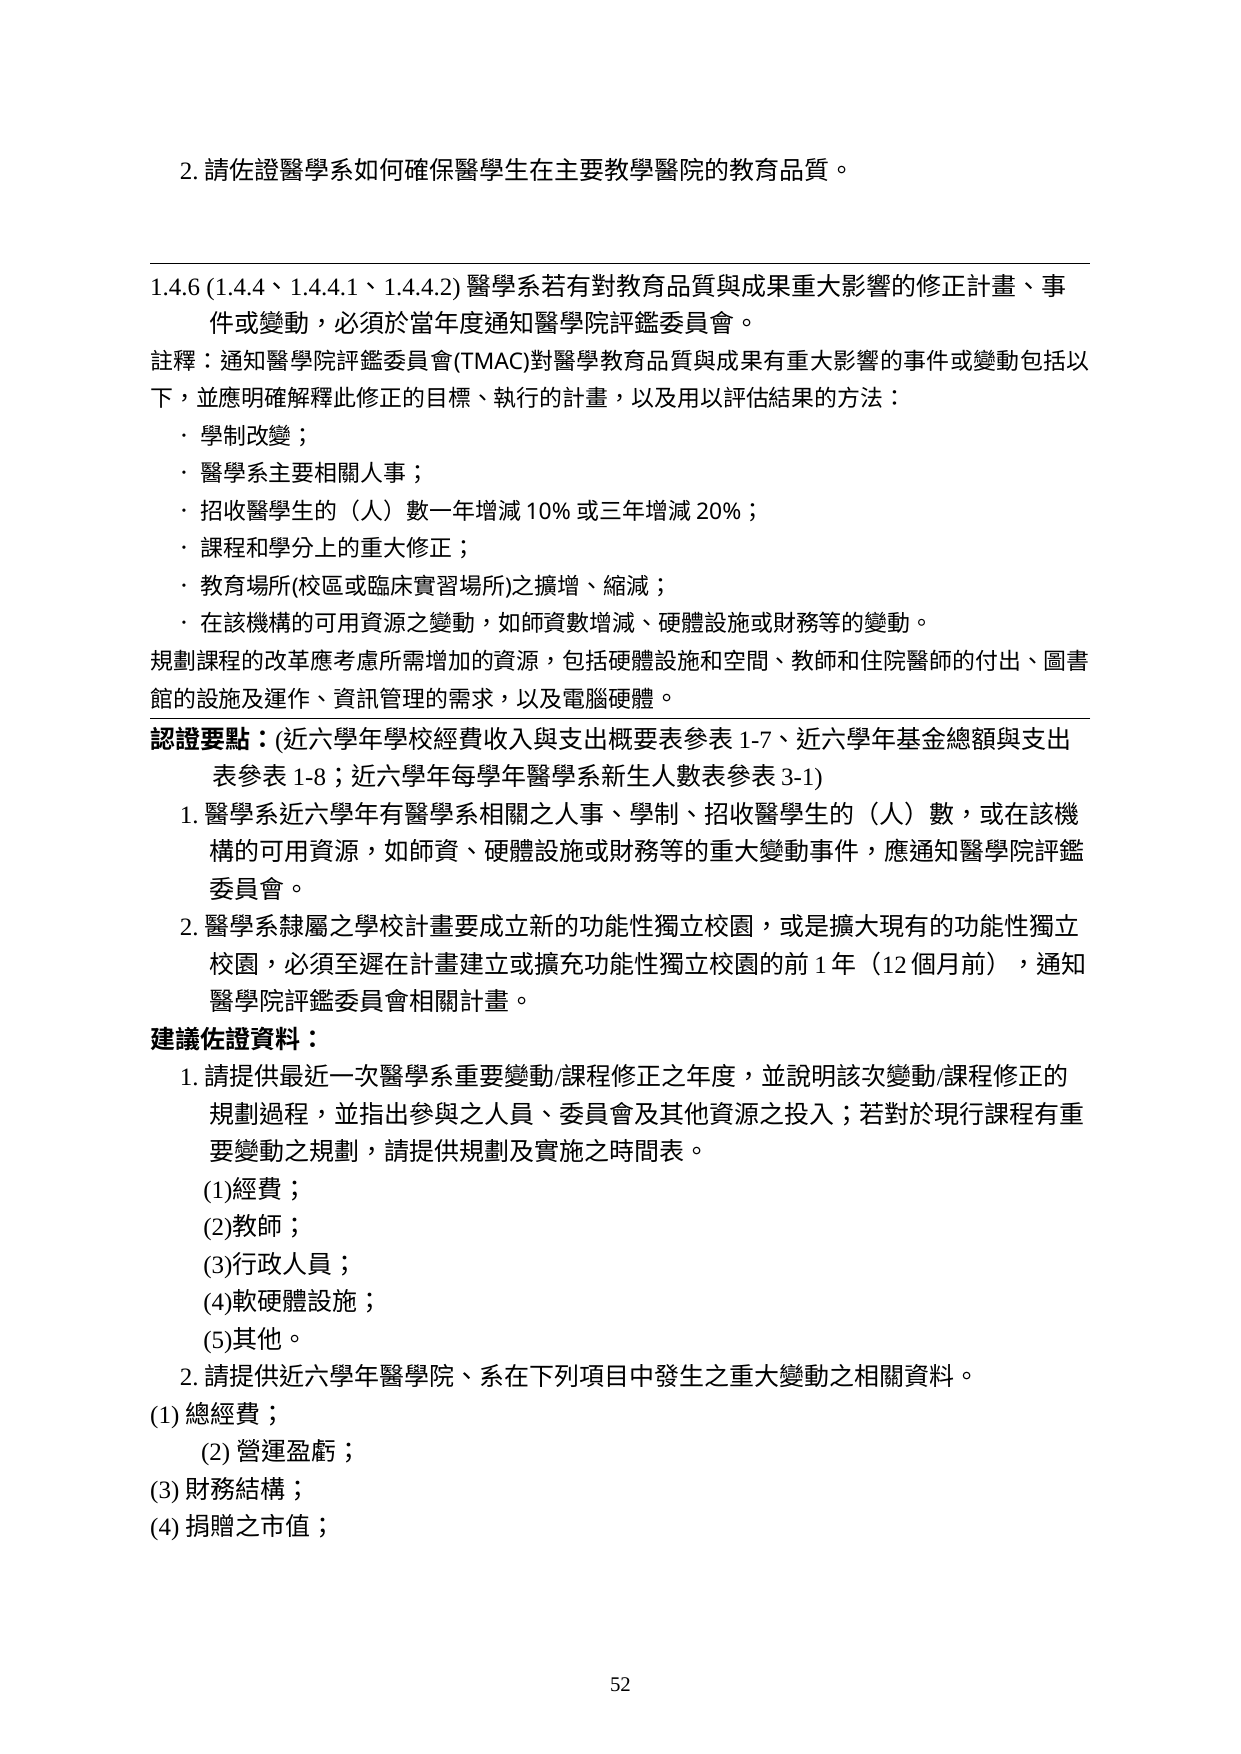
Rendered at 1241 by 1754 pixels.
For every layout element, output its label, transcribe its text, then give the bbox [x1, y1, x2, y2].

list 教師； [203, 1206, 1090, 1244]
text 規劃課程的改革應考慮所需增加的資源，包括硬體設施和空間、教師和住院醫師的付出、圖書館的設施及運作、資訊管理的需求，以及電腦硬體。 [150, 641, 1090, 718]
list 捐贈之市值； [150, 1506, 1090, 1544]
list 教育場所(校區或臨床實習場所)之擴增、縮減； [179, 566, 1090, 603]
list 醫學系隸屬之學校計畫要成立新的功能性獨立校園，或是擴大現有的功能性獨立校園，必須至遲在計畫建立或擴充功能性獨立校園的前1年（12個月前），通知醫學院評鑑委員會相關計畫。 [179, 906, 1090, 1019]
text 建議佐證資料： [150, 1019, 1090, 1056]
list 招收醫學生的（人）數一年增減10% 或三年增減20%； [179, 491, 1090, 528]
list 行政人員； [203, 1244, 1090, 1281]
list 總經費； [150, 1394, 1090, 1431]
list 請提供最近一次醫學系重要變動/課程修正之年度，並說明該次變動/課程修正的規劃過程，並指出參與之人員、委員會及其他資源之投入；若對於現行課程有重要變動之規劃，請提供規劃及實施之時間表。 [179, 1056, 1090, 1169]
list 學制改變； [179, 416, 1090, 453]
text 1.4.6 (1.4.4、1.4.4.1、1.4.4.2) 醫學系若有對教育品質與成果重大影響的修正計畫、事件或變動，必須於當年度通知醫學院評鑑委員會。 [150, 264, 1090, 341]
list 請佐證醫學系如何確保醫學生在主要教學醫院的教育品質。 [179, 150, 1080, 187]
list 醫學系近六學年有醫學系相關之人事、學制、招收醫學生的（人）數，或在該機構的可用資源，如師資、硬體設施或財務等的重大變動事件，應通知醫學院評鑑委員會。 [179, 794, 1090, 906]
list 課程和學分上的重大修正； [179, 528, 1090, 566]
list 請提供近六學年醫學院、系在下列項目中發生之重大變動之相關資料。 [179, 1356, 1090, 1394]
list 其他。 [203, 1319, 1090, 1356]
list 財務結構； [150, 1469, 1090, 1506]
list 經費； [203, 1169, 1090, 1206]
list 營運盈虧； [150, 1431, 1090, 1469]
list 醫學系主要相關人事； [179, 453, 1090, 491]
list 在該機構的可用資源之變動，如師資數增減、硬體設施或財務等的變動。 [179, 603, 1090, 641]
list 軟硬體設施； [203, 1281, 1090, 1319]
text 註釋：通知醫學院評鑑委員會(TMAC)對醫學教育品質與成果有重大影響的事件或變動包括以下，並應明確解釋此修正的目標、執行的計畫，以及用以評估結果的方法： [150, 341, 1090, 416]
text 表參表1-8；近六學年每學年醫學系新生人數表參表3-1) [150, 756, 1090, 794]
text 認證要點：(近六學年學校經費收入與支出概要表參表1-7、近六學年基金總額與支出 [150, 719, 1090, 756]
